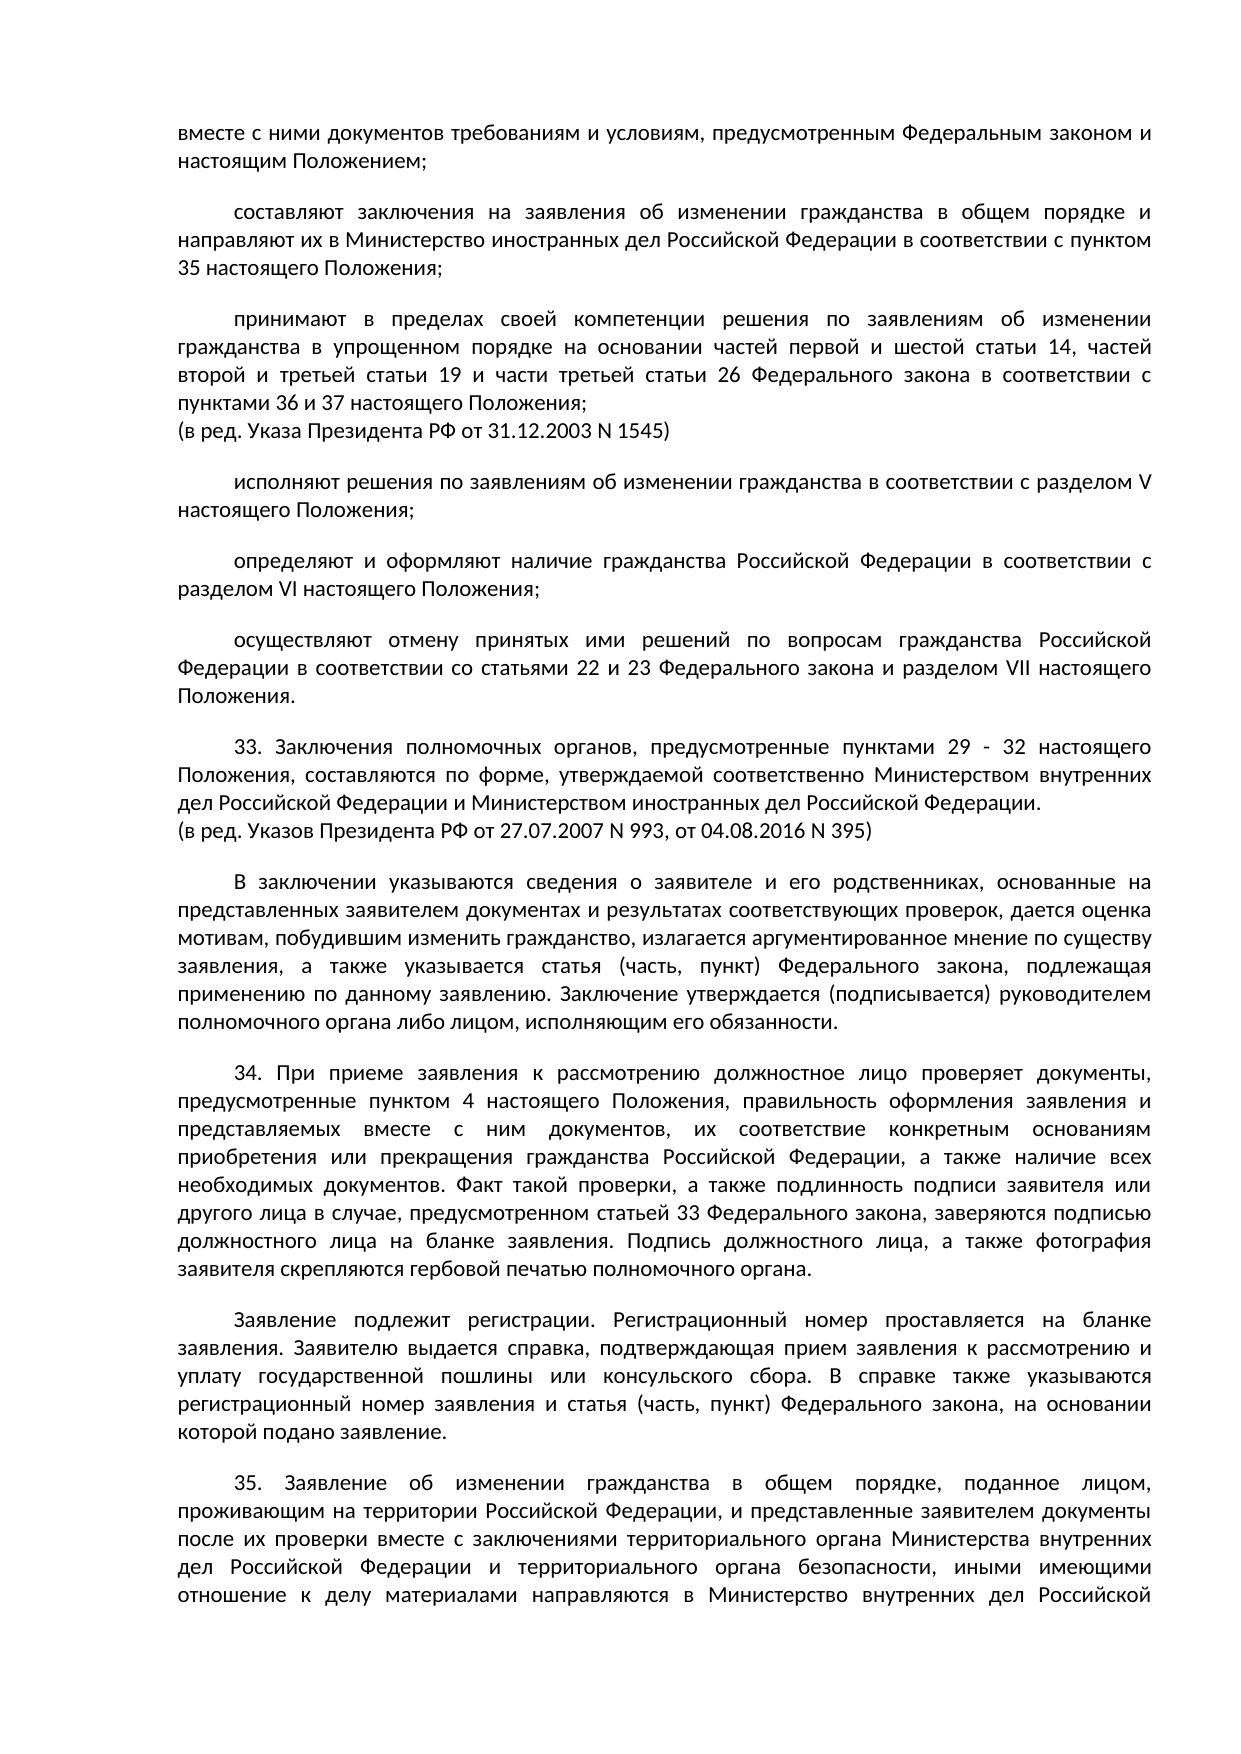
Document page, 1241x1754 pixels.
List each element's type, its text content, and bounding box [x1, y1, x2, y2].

text осуществляют отмену принятых ими решений по вопросам гражданства Российской Федерации в соответствии со статьями 22 и 23 Федерального закона и разделом VII настоящего Положения. [177, 625, 1152, 709]
text (в ред. Указов Президента РФ от 27.07.2007 N 993, от 04.08.2016 N 395) [177, 816, 1152, 844]
text определяют и оформляют наличие гражданства Российской Федерации в соответствии с разделом VI настоящего Положения; [177, 546, 1152, 602]
text В заключении указываются сведения о заявителе и его родственниках, основанные на представленных заявителем документах и результатах соответствующих проверок, дается оценка мотивам, побудившим изменить гражданство, излагается аргументированное мнение по существу заявления, а также указывается статья (часть, пункт) Федерального закона, подлежащая применению по данному заявлению. Заключение утверждается (подписывается) руководителем полномочного органа либо лицом, исполняющим его обязанности. [177, 867, 1152, 1035]
text 34. При приеме заявления к рассмотрению должностное лицо проверяет документы, предусмотренные пунктом 4 настоящего Положения, правильность оформления заявления и представляемых вместе с ним документов, их соответствие конкретным основаниям приобретения или прекращения гражданства Российской Федерации, а также наличие всех необходимых документов. Факт такой проверки, а также подлинность подписи заявителя или другого лица в случае, предусмотренном статьей 33 Федерального закона, заверяются подписью должностного лица на бланке заявления. Подпись должностного лица, а также фотография заявителя скрепляются гербовой печатью полномочного органа. [177, 1058, 1152, 1282]
text (в ред. Указа Президента РФ от 31.12.2003 N 1545) [177, 416, 1152, 444]
text принимают в пределах своей компетенции решения по заявлениям об изменении гражданства в упрощенном порядке на основании частей первой и шестой статьи 14, частей второй и третьей статьи 19 и части третьей статьи 26 Федерального закона в соответствии с пунктами 36 и 37 настоящего Положения; [177, 304, 1152, 416]
text 33. Заключения полномочных органов, предусмотренные пунктами 29 - 32 настоящего Положения, составляются по форме, утверждаемой соответственно Министерством внутренних дел Российской Федерации и Министерством иностранных дел Российской Федерации. [177, 732, 1152, 816]
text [177, 118, 1152, 174]
text составляют заключения на заявления об изменении гражданства в общем порядке и направляют их в Министерство иностранных дел Российской Федерации в соответствии с пунктом 35 настоящего Положения; [177, 197, 1152, 281]
text Заявление подлежит регистрации. Регистрационный номер проставляется на бланке заявления. Заявителю выдается справка, подтверждающая прием заявления к рассмотрению и уплату государственной пошлины или консульского сбора. В справке также указываются регистрационный номер заявления и статья (часть, пункт) Федерального закона, на основании которой подано заявление. [177, 1305, 1152, 1445]
text исполняют решения по заявлениям об изменении гражданства в соответствии с разделом V настоящего Положения; [177, 467, 1152, 523]
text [177, 1468, 1152, 1608]
